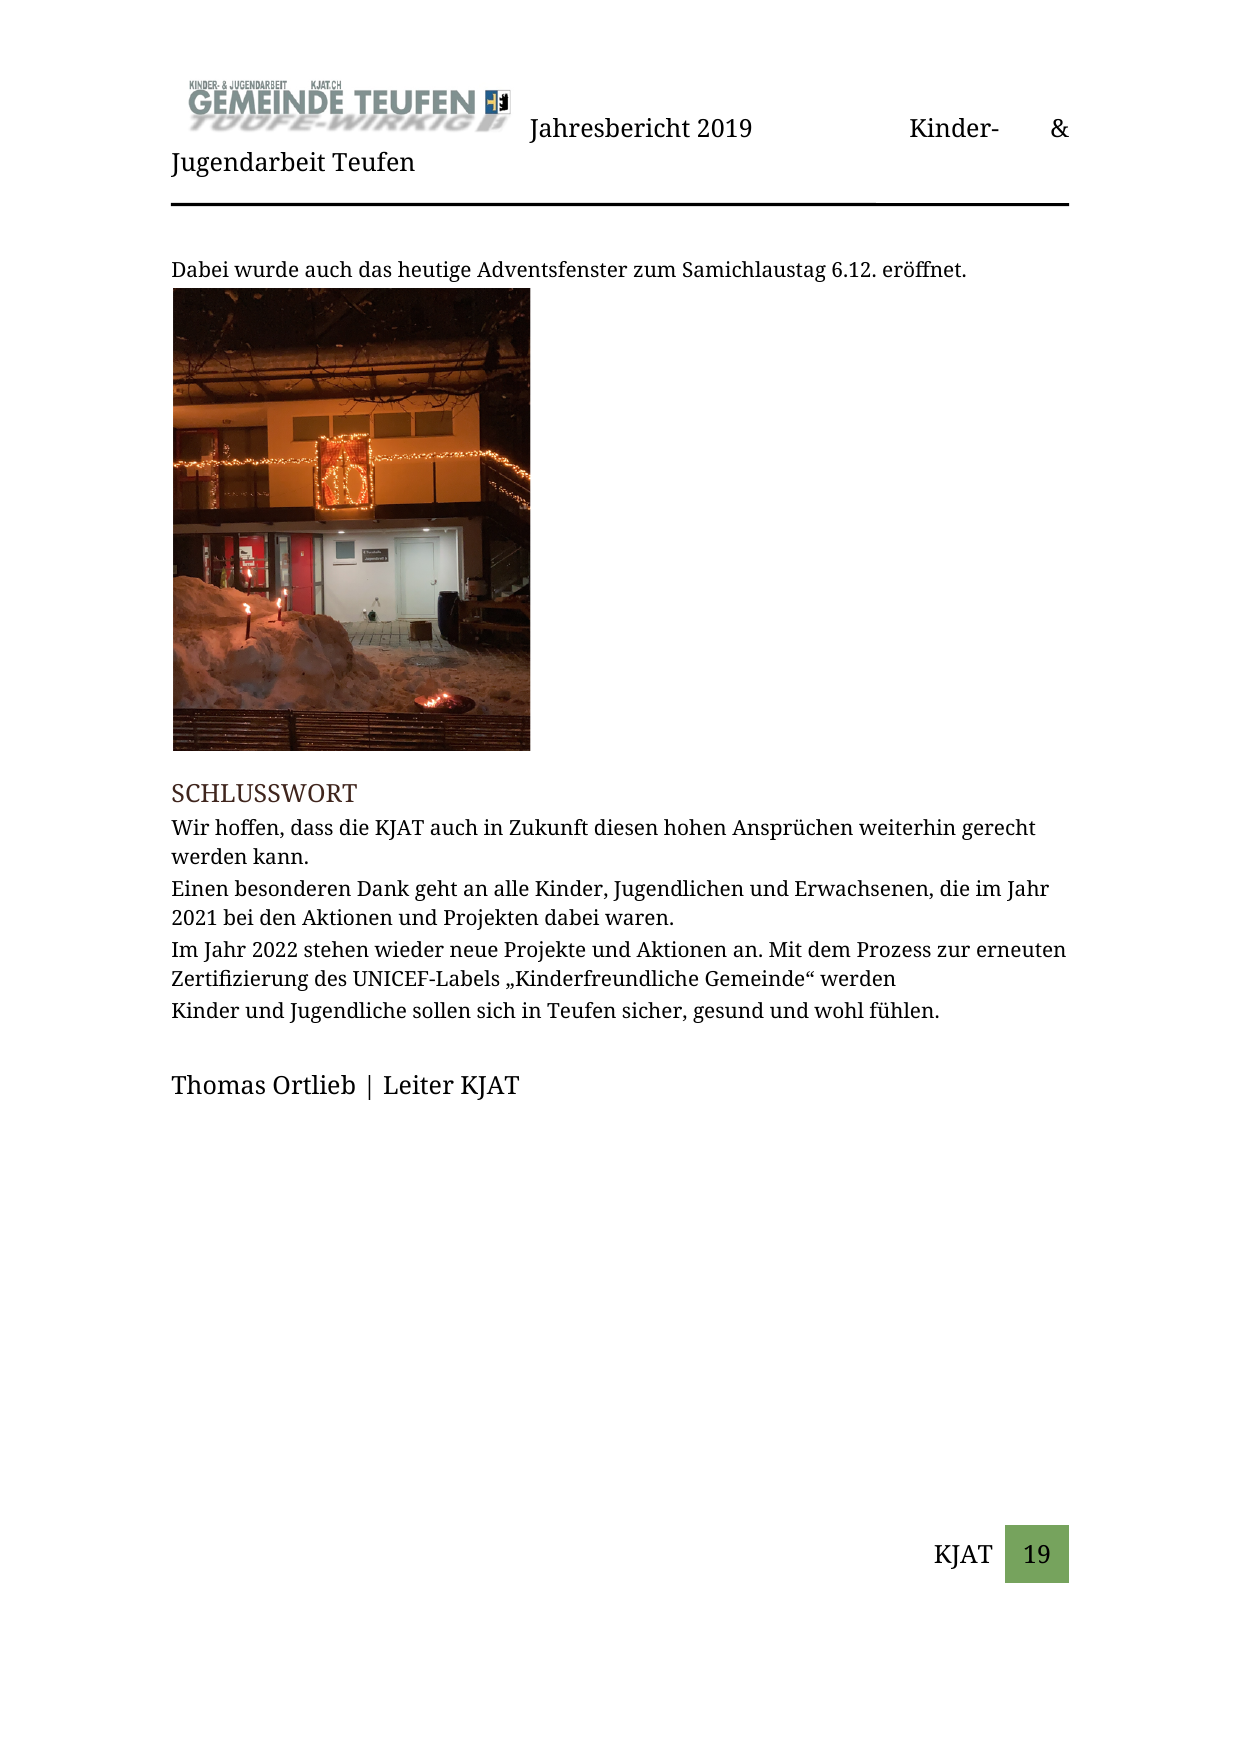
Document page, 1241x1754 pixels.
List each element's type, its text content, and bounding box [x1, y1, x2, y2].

text Dabei wurde auch das heutige Adventsfenster zum Samichlaustag 6.12. eröffnet. [171, 256, 1069, 284]
text Einen besonderen Dank geht an alle Kinder, Jugendlichen und Erwachsenen, die im Jahr 2021 bei den Aktionen und Projekten dabei waren. [171, 874, 1069, 931]
picture [171, 288, 531, 751]
picture [171, 75, 530, 138]
text Wir hoffen, dass die KJAT auch in Zukunft diesen hohen Ansprüchen weiterhin gerecht werden kann. [171, 813, 1069, 870]
text Im Jahr 2022 stehen wieder neue Projekte und Aktionen an. Mit dem Prozess zur erneuten Zertifizierung des UNICEF-Labels „Kinderfreundliche Gemeinde“ werden [171, 936, 1069, 992]
subtitle Schlusswort [171, 775, 1069, 809]
text Thomas Ortlieb | Leiter KJAT [171, 1067, 1069, 1101]
text Kinder und Jugendliche sollen sich in Teufen sicher, gesund und wohl fühlen. [171, 997, 1069, 1025]
